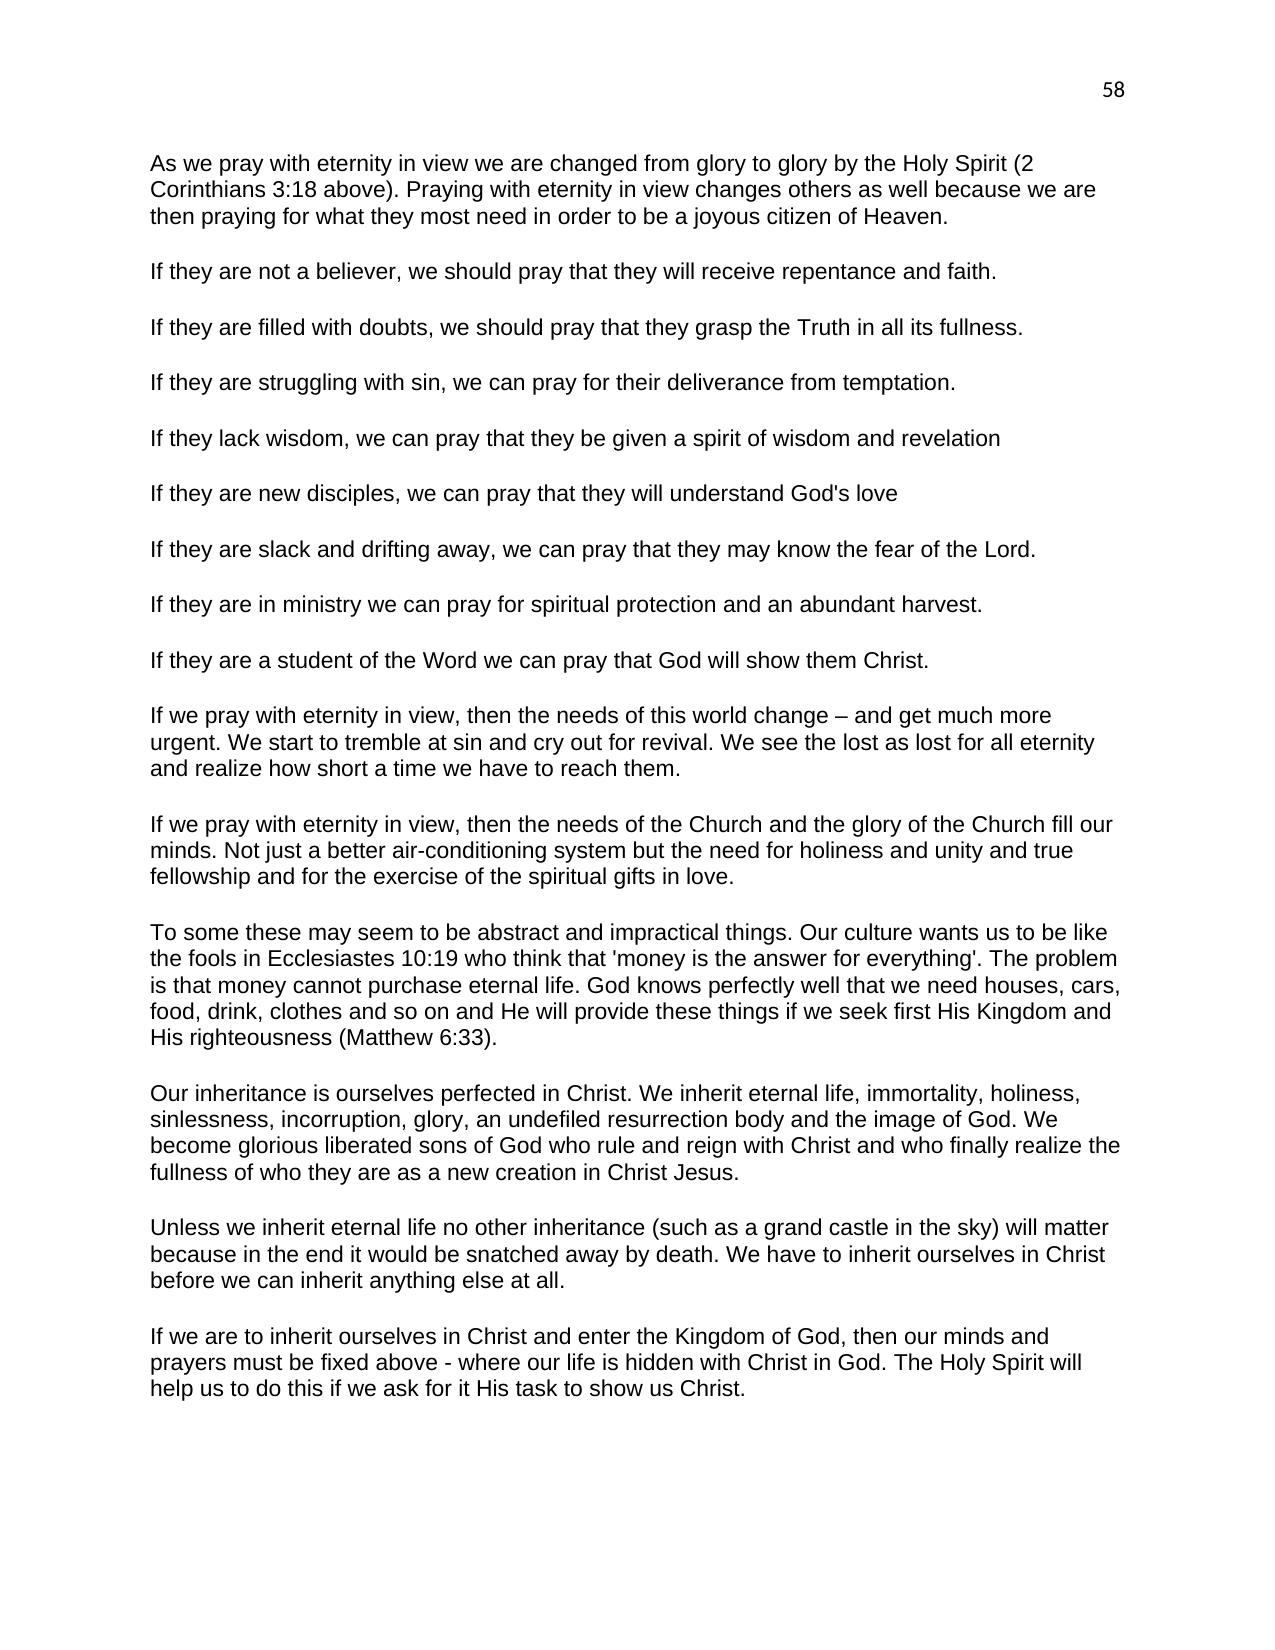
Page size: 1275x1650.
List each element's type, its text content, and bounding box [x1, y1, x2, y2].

text If we pray with eternity in view, then the needs of this world change – and get much more urgent. We start to tremble at sin and cry out for revival. We see the lost as lost for all eternity and realize how short a time we have to reach them. [150, 702, 1125, 781]
text If we are to inherit ourselves in Christ and enter the Kingdom of God, then our minds and prayers must be fixed above - where our life is hidden with Christ in God. The Holy Spirit will help us to do this if we ask for it His task to show us Christ. [150, 1323, 1125, 1402]
text If they are struggling with sin, we can pray for their deliverance from temptation. [150, 369, 1125, 396]
text If they lack wisdom, we can pray that they be given a spirit of wisdom and revelation [150, 425, 1125, 451]
text If they are slack and drifting away, we can pray that they may know the fear of the Lord. [150, 536, 1125, 562]
text As we pray with eternity in view we are changed from glory to glory by the Holy Spirit (2 Corinthians 3:18 above). Praying with eternity in view changes others as well because we are then praying for what they most need in order to be a joyous citizen of Heaven. [150, 150, 1125, 229]
text If they are filled with doubts, we should pray that they grasp the Truth in all its fullness. [150, 314, 1125, 340]
text To some these may seem to be abstract and impractical things. Our culture wants us to be like the fools in Ecclesiastes 10:19 who think that 'money is the answer for everything'. The problem is that money cannot purchase eternal life. God knows perfectly well that we need houses, cars, food, drink, clothes and so on and He will provide these things if we seek first His Kingdom and His righteousness (Matthew 6:33). [150, 919, 1125, 1051]
text Our inheritance is ourselves perfected in Christ. We inherit eternal life, immortality, holiness, sinlessness, incorruption, glory, an undefiled resurrection body and the image of God. We become glorious liberated sons of God who rule and reign with Christ and who finally realize the fullness of who they are as a new creation in Christ Jesus. [150, 1080, 1125, 1185]
text If they are in ministry we can pray for spiritual protection and an abundant harvest. [150, 591, 1125, 618]
text If they are a student of the Word we can pray that God will show them Christ. [150, 647, 1125, 673]
text If we pray with eternity in view, then the needs of the Church and the glory of the Church fill our minds. Not just a better air-conditioning system but the need for holiness and unity and true fellowship and for the exercise of the spiritual gifts in love. [150, 811, 1125, 890]
text Unless we inherit eternal life no other inheritance (such as a grand castle in the sky) will matter because in the end it would be snatched away by death. We have to inherit ourselves in Christ before we can inherit anything else at all. [150, 1214, 1125, 1293]
text If they are new disciples, we can pray that they will understand God's love [150, 480, 1125, 507]
text If they are not a believer, we should pray that they will receive repentance and faith. [150, 258, 1125, 284]
